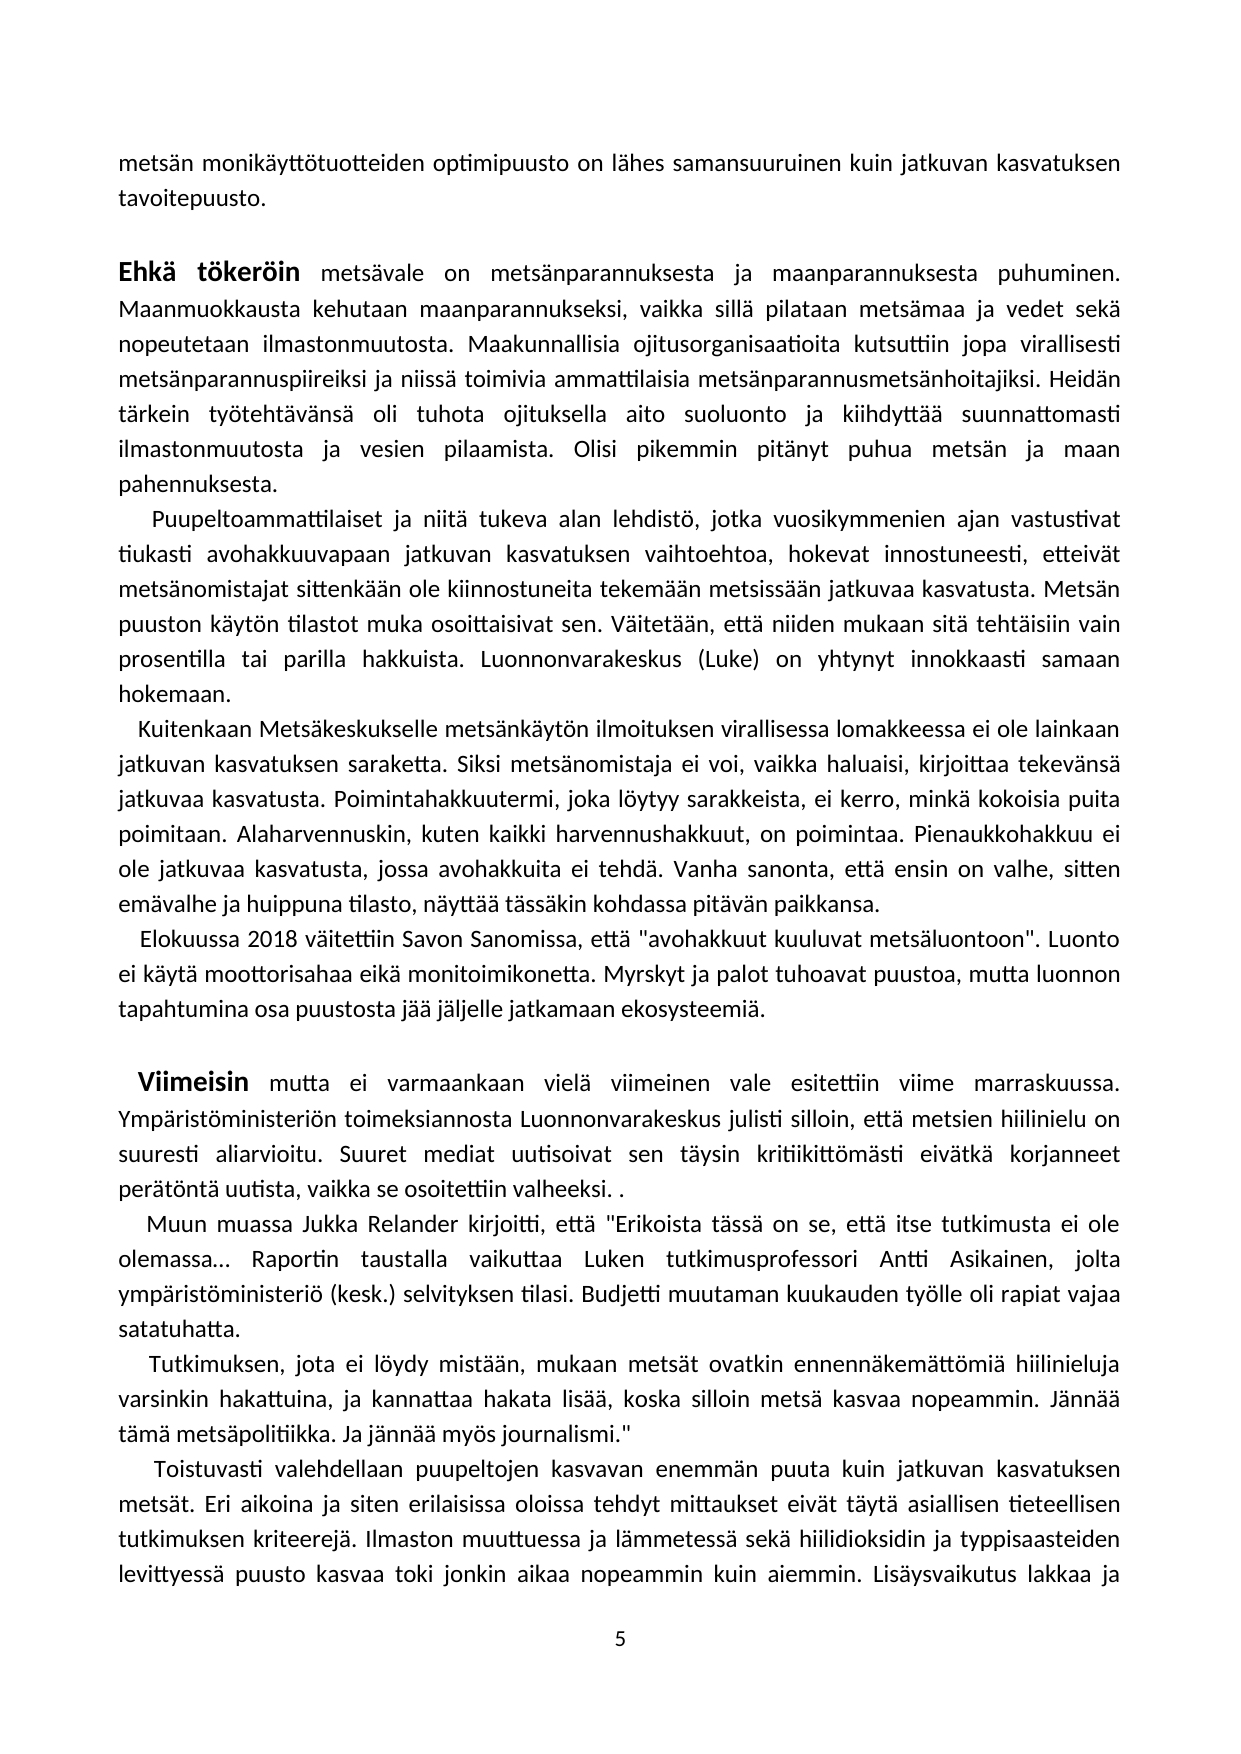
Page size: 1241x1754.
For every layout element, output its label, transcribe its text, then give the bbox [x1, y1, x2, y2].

text Viimeisin mutta ei varmaankaan vielä viimeinen vale esitettiin viime marraskuussa. Ympäristöministeriön toimeksiannosta Luonnonvarakeskus julisti silloin, että metsien hiilinielu on suuresti aliarvioitu. Suuret mediat uutisoivat sen täysin kritiikittömästi eivätkä korjanneet perätöntä uutista, vaikka se osoitettiin valheeksi. . [118, 1063, 1122, 1203]
text Muun muassa Jukka Relander kirjoitti, että "Erikoista tässä on se, että itse tutkimusta ei ole olemassa… Raportin taustalla vaikuttaa Luken tutkimusprofessori Antti Asikainen, jolta ympäristöministeriö (kesk.) selvityksen tilasi. Budjetti muutaman kuukauden työlle oli rapiat vajaa satatuhatta. [118, 1208, 1122, 1343]
text Ehkä tökeröin metsävale on metsänparannuksesta ja maanparannuksesta puhuminen. Maanmuokkausta kehutaan maanparannukseksi, vaikka sillä pilataan metsämaa ja vedet sekä nopeutetaan ilmastonmuutosta. Maakunnallisia ojitusorganisaatioita kutsuttiin jopa virallisesti metsänparannuspiireiksi ja niissä toimivia ammattilaisia metsänparannusmetsänhoitajiksi. Heidän tärkein työtehtävänsä oli tuhota ojituksella aito suoluonto ja kiihdyttää suunnattomasti ilmastonmuutosta ja vesien pilaamista. Olisi pikemmin pitänyt puhua metsän ja maan pahennuksesta. [118, 253, 1122, 498]
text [118, 148, 1122, 213]
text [118, 1453, 1122, 1588]
text Kuitenkaan Metsäkeskukselle metsänkäytön ilmoituksen virallisessa lomakkeessa ei ole lainkaan jatkuvan kasvatuksen saraketta. Siksi metsänomistaja ei voi, vaikka haluaisi, kirjoittaa tekevänsä jatkuvaa kasvatusta. Poimintahakkuutermi, joka löytyy sarakkeista, ei kerro, minkä kokoisia puita poimitaan. Alaharvennuskin, kuten kaikki harvennushakkuut, on poimintaa. Pienaukkohakkuu ei ole jatkuvaa kasvatusta, jossa avohakkuita ei tehdä. Vanha sanonta, että ensin on valhe, sitten emävalhe ja huippuna tilasto, näyttää tässäkin kohdassa pitävän paikkansa. [118, 713, 1122, 918]
text Elokuussa 2018 väitettiin Savon Sanomissa, että "avohakkuut kuuluvat metsäluontoon". Luonto ei käytä moottorisahaa eikä monitoimikonetta. Myrskyt ja palot tuhoavat puustoa, mutta luonnon tapahtumina osa puustosta jää jäljelle jatkamaan ekosysteemiä. [118, 923, 1122, 1023]
text Puupeltoammattilaiset ja niitä tukeva alan lehdistö, jotka vuosikymmenien ajan vastustivat tiukasti avohakkuuvapaan jatkuvan kasvatuksen vaihtoehtoa, hokevat innostuneesti, etteivät metsänomistajat sittenkään ole kiinnostuneita tekemään metsissään jatkuvaa kasvatusta. Metsän puuston käytön tilastot muka osoittaisivat sen. Väitetään, että niiden mukaan sitä tehtäisiin vain prosentilla tai parilla hakkuista. Luonnonvarakeskus (Luke) on yhtynyt innokkaasti samaan hokemaan. [118, 503, 1122, 708]
text Tutkimuksen, jota ei löydy mistään, mukaan metsät ovatkin ennennäkemättömiä hiilinieluja varsinkin hakattuina, ja kannattaa hakata lisää, koska silloin metsä kasvaa nopeammin. Jännää tämä metsäpolitiikka. Ja jännää myös journalismi." [118, 1348, 1122, 1448]
